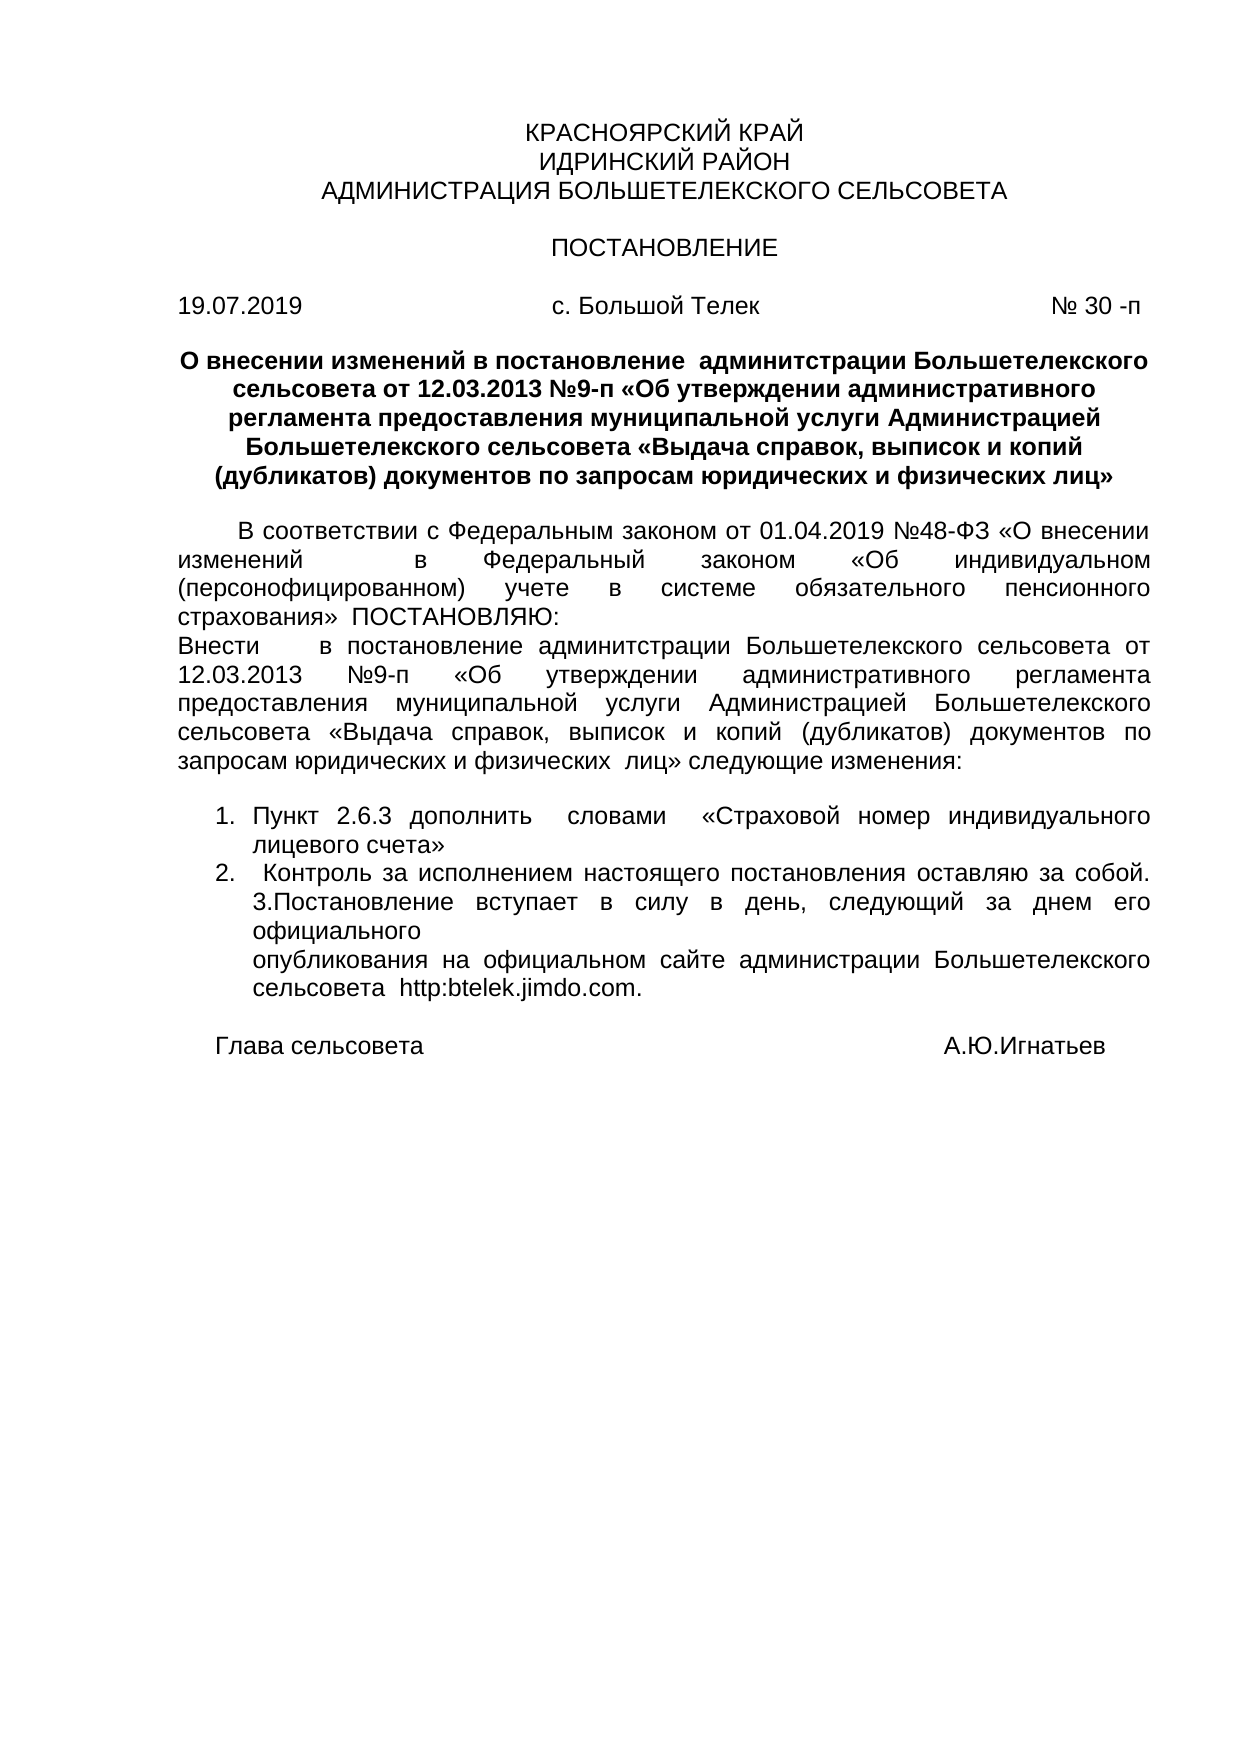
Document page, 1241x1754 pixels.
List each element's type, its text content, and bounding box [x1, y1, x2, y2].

text О внесении изменений в постановление админитстрации Большетелекского сельсовета от 12.03.2013 №9-п «Об утверждении административного регламента предоставления муниципальной услуги Администрацией Большетелекского сельсовета «Выдача справок, выписок и копий (дубликатов) документов по запросам юридических и физических лиц» [177, 346, 1152, 489]
text КРАСНОЯРСКИЙ КРАЙ ИДРИНСКИЙ РАЙОН АДМИНИСТРАЦИЯ БОЛЬШЕТЕЛЕКСКОГО СЕЛЬСОВЕТА [177, 118, 1152, 204]
list Контроль за исполнением настоящего постановления оставляю за собой. 3.Постановление вступает в силу в день, следующий за днем его официального опубликования на официальном сайте администрации Большетелекского сельсовета http:btelek.jimdo.com. [215, 858, 1152, 1002]
text Внести в постановление админитстрации Большетелекского сельсовета от 12.03.2013 №9-п «Об утверждении административного регламента предоставления муниципальной услуги Администрацией Большетелекского сельсовета «Выдача справок, выписок и копий (дубликатов) документов по запросам юридических и физических лиц» следующие изменения: [177, 631, 1152, 774]
text Глава сельсовета А.Ю.Игнатьев [215, 1002, 1152, 1060]
text ПОСТАНОВЛЕНИЕ [177, 204, 1152, 262]
text 19.07.2019 с. Большой Телек № 30 -п [177, 262, 1152, 319]
text В соответствии с Федеральным законом от 01.04.2019 №48-ФЗ «О внесении изменений в Федеральный законом «Об индивидуальном (персонофицированном) учете в системе обязательного пенсионного страхования» ПОСТАНОВЛЯЮ: [177, 516, 1152, 631]
list Пункт 2.6.3 дополнить словами «Страховой номер индивидуального лицевого счета» [215, 801, 1152, 858]
